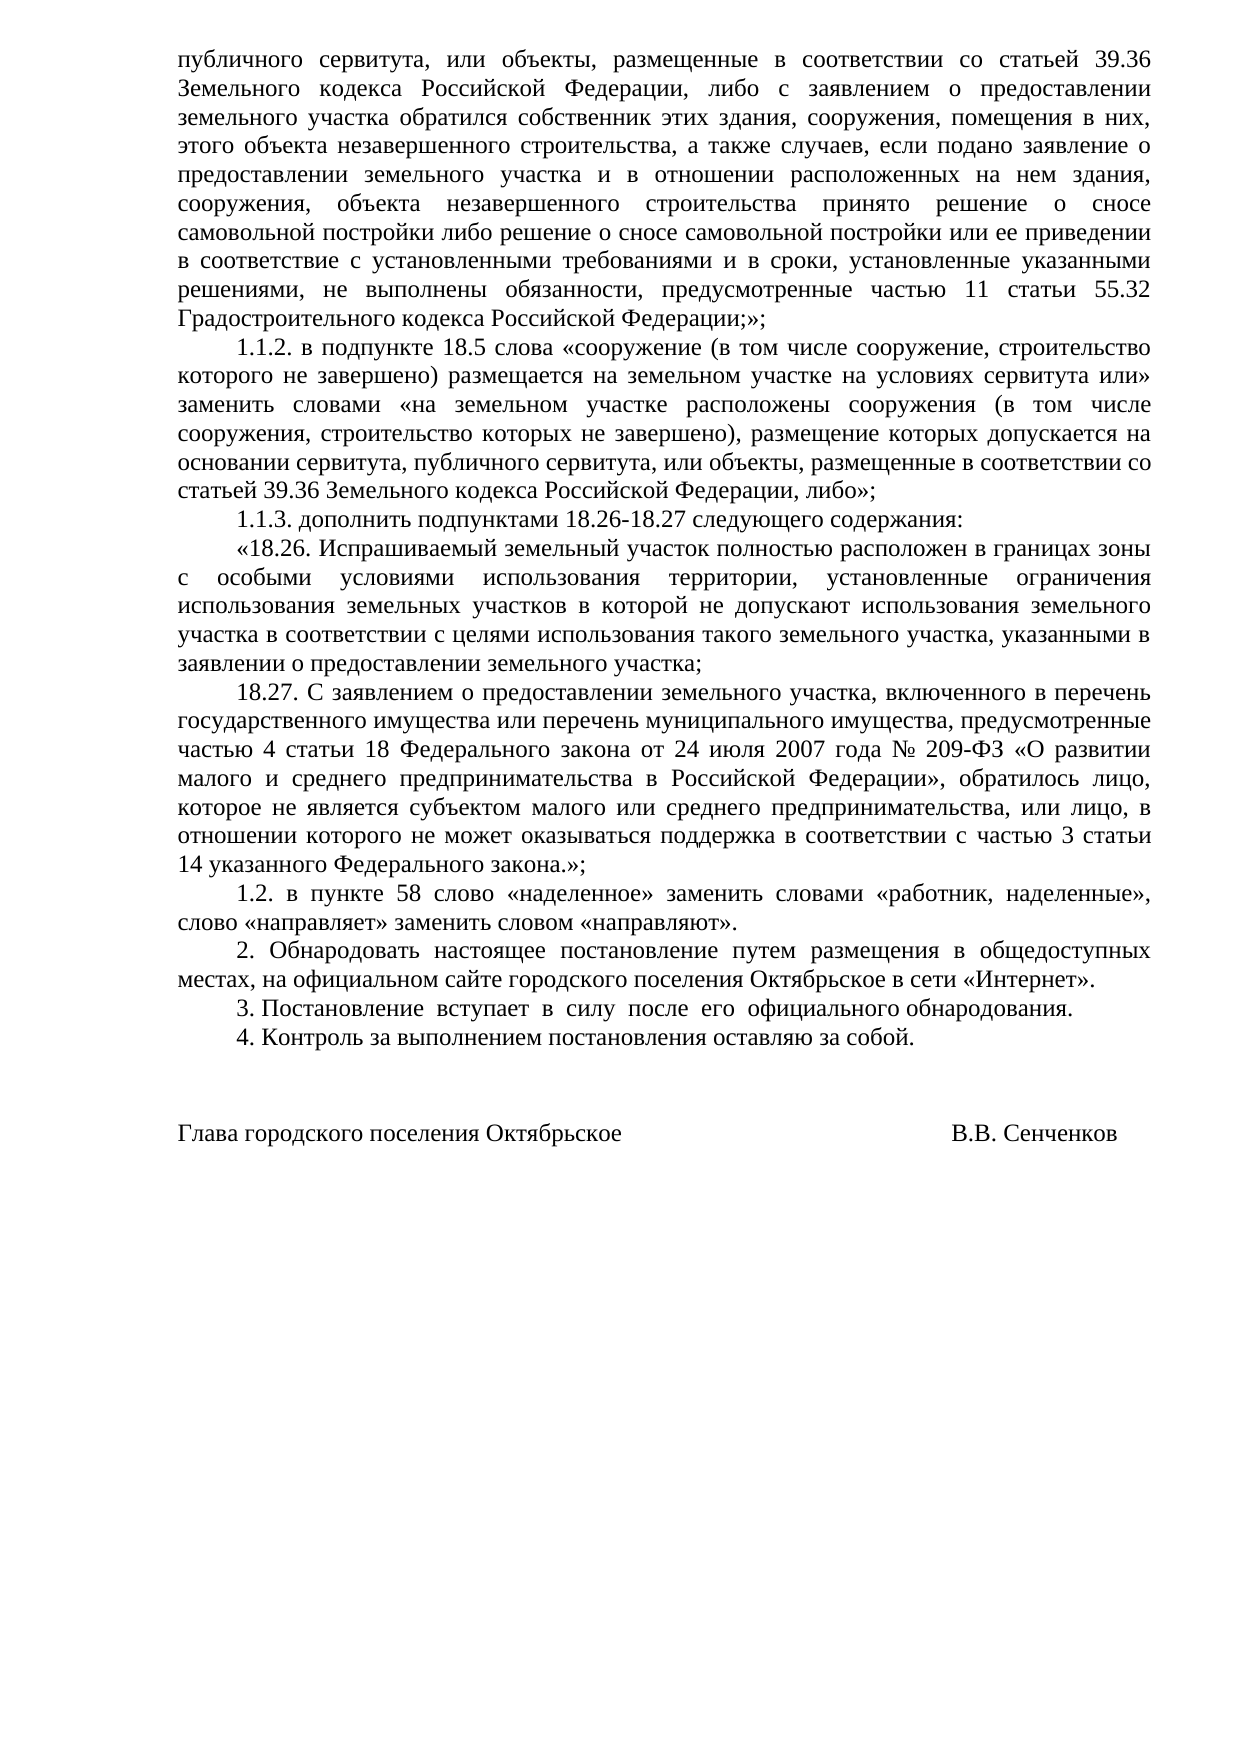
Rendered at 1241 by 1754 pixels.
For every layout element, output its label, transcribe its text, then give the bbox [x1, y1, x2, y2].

text 18.27. С заявлением о предоставлении земельного участка, включенного в перечень государственного имущества или перечень муниципального имущества, предусмотренные частью 4 статьи 18 Федерального закона от 24 июля 2007 года № 209-ФЗ «О развитии малого и среднего предпринимательства в Российской Федерации», обратилось лицо, которое не является субъектом малого или среднего предпринимательства, или лицо, в отношении которого не может оказываться поддержка в соответствии с частью 3 статьи 14 указанного Федерального закона.»; [177, 677, 1152, 878]
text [177, 44, 1152, 332]
text 3. Постановление вступает в силу после его официального обнародования. [177, 993, 1144, 1022]
text «18.26. Испрашиваемый земельный участок полностью расположен в границах зоны с особыми условиями использования территории, установленные ограничения использования земельных участков в которой не допускают использования земельного участка в соответствии с целями использования такого земельного участка, указанными в заявлении о предоставлении земельного участка; [177, 533, 1152, 677]
table_header В.В. Сенченков [721, 1118, 1219, 1175]
text 1.2. в пункте 58 слово «наделенное» заменить словами «работник, наделенные», слово «направляет» заменить словом «направляют». [177, 878, 1152, 936]
table_header Глава городского поселения Октябрьское [166, 1118, 721, 1175]
text 2. Обнародовать настоящее постановление путем размещения в общедоступных местах, на официальном сайте городского поселения Октябрьское в сети «Интернет». [177, 936, 1152, 993]
text 1.1.3. дополнить подпунктами 18.26-18.27 следующего содержания: [177, 504, 1152, 533]
text 1.1.2. в подпункте 18.5 слова «сооружение (в том числе сооружение, строительство которого не завершено) размещается на земельном участке на условиях сервитута или» заменить словами «на земельном участке расположены сооружения (в том числе сооружения, строительство которых не завершено), размещение которых допускается на основании сервитута, публичного сервитута, или объекты, размещенные в соответствии со статьей 39.36 Земельного кодекса Российской Федерации, либо»; [177, 332, 1152, 504]
text 4. Контроль за выполнением постановления оставляю за собой. [177, 1022, 1144, 1051]
